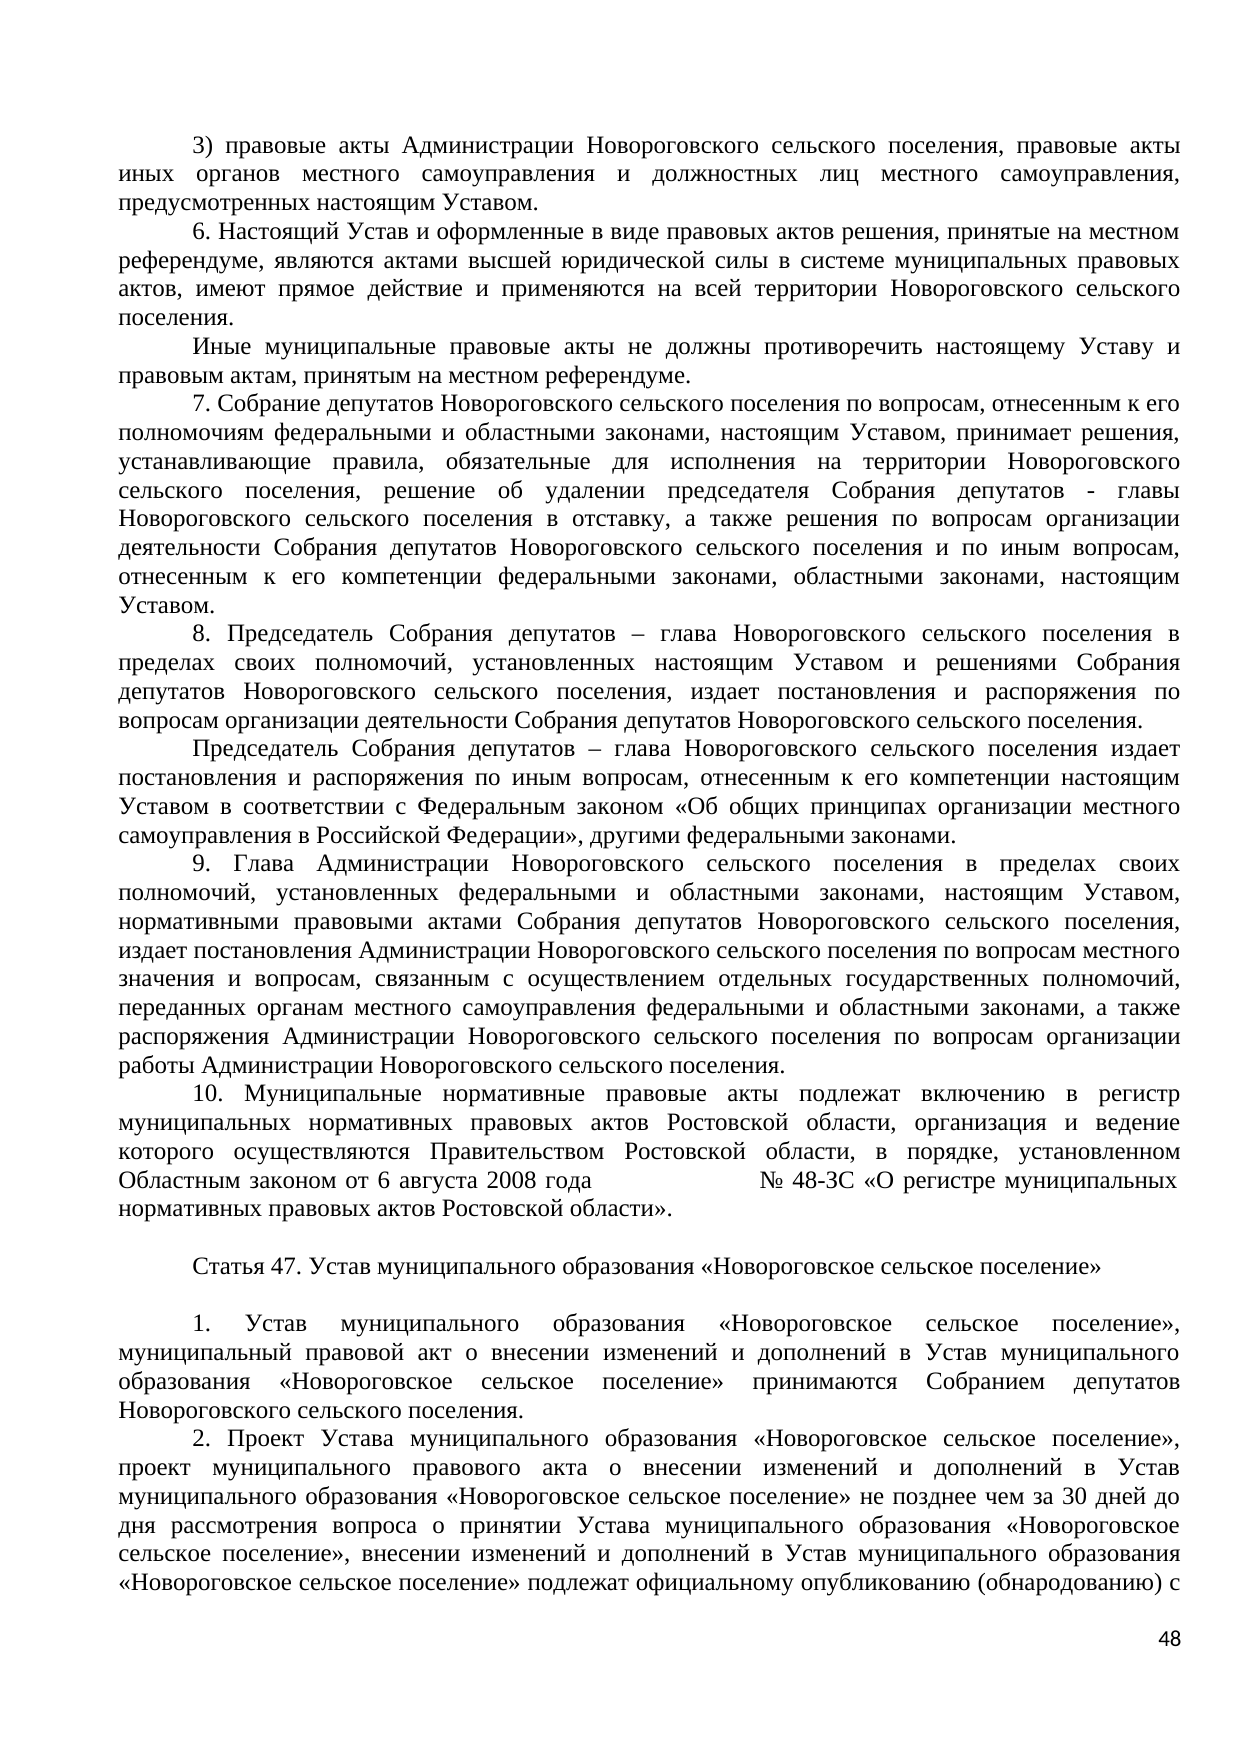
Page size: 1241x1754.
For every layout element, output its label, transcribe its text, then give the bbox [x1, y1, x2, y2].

text 8. Председатель Собрания депутатов – глава Новороговского сельского поселения в пределах своих полномочий, установленных настоящим Уставом и решениями Собрания депутатов Новороговского сельского поселения, издает постановления и распоряжения по вопросам организации деятельности Собрания депутатов Новороговского сельского поселения. [118, 618, 1181, 733]
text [118, 1423, 1181, 1596]
text 7. Собрание депутатов Новороговского сельского поселения по вопросам, отнесенным к его полномочиям федеральными и областными законами, настоящим Уставом, принимает решения, устанавливающие правила, обязательные для исполнения на территории Новороговского сельского поселения, решение об удалении председателя Собрания депутатов - главы Новороговского сельского поселения в отставку, а также решения по вопросам организации деятельности Собрания депутатов Новороговского сельского поселения и по иным вопросам, отнесенным к его компетенции федеральными законами, областными законами, настоящим Уставом. [118, 388, 1181, 618]
text 10. Муниципальные нормативные правовые акты подлежат включению в регистр муниципальных нормативных правовых актов Ростовской области, организация и ведение которого осуществляются Правительством Ростовской области, в порядке, установленном Областным законом от 6 августа 2008 года № 48-ЗС «О регистре муниципальных нормативных правовых актов Ростовской области». [118, 1078, 1181, 1222]
text 1. Устав муниципального образования «Новороговское сельское поселение», муниципальный правовой акт о внесении изменений и дополнений в Устав муниципального образования «Новороговское сельское поселение» принимаются Собранием депутатов Новороговского сельского поселения. [118, 1308, 1181, 1423]
text Председатель Собрания депутатов – глава Новороговского сельского поселения издает постановления и распоряжения по иным вопросам, отнесенным к его компетенции настоящим Уставом в соответствии с Федеральным законом «Об общих принципах организации местного самоуправления в Российской Федерации», другими федеральными законами. [118, 733, 1181, 848]
text 3) правовые акты Администрации Новороговского сельского поселения, правовые акты иных органов местного самоуправления и должностных лиц местного самоуправления, предусмотренных настоящим Уставом. [118, 130, 1181, 216]
text 9. Глава Администрации Новороговского сельского поселения в пределах своих полномочий, установленных федеральными и областными законами, настоящим Уставом, нормативными правовыми актами Собрания депутатов Новороговского сельского поселения, издает постановления Администрации Новороговского сельского поселения по вопросам местного значения и вопросам, связанным с осуществлением отдельных государственных полномочий, переданных органам местного самоуправления федеральными и областными законами, а также распоряжения Администрации Новороговского сельского поселения по вопросам организации работы Администрации Новороговского сельского поселения. [118, 848, 1181, 1078]
text Статья 47. Устав муниципального образования «Новороговское сельское поселение» [118, 1251, 1181, 1280]
text 6. Настоящий Устав и оформленные в виде правовых актов решения, принятые на местном референдуме, являются актами высшей юридической силы в системе муниципальных правовых актов, имеют прямое действие и применяются на всей территории Новороговского сельского поселения. [118, 216, 1181, 331]
text Иные муниципальные правовые акты не должны противоречить настоящему Уставу и правовым актам, принятым на местном референдуме. [118, 331, 1181, 388]
